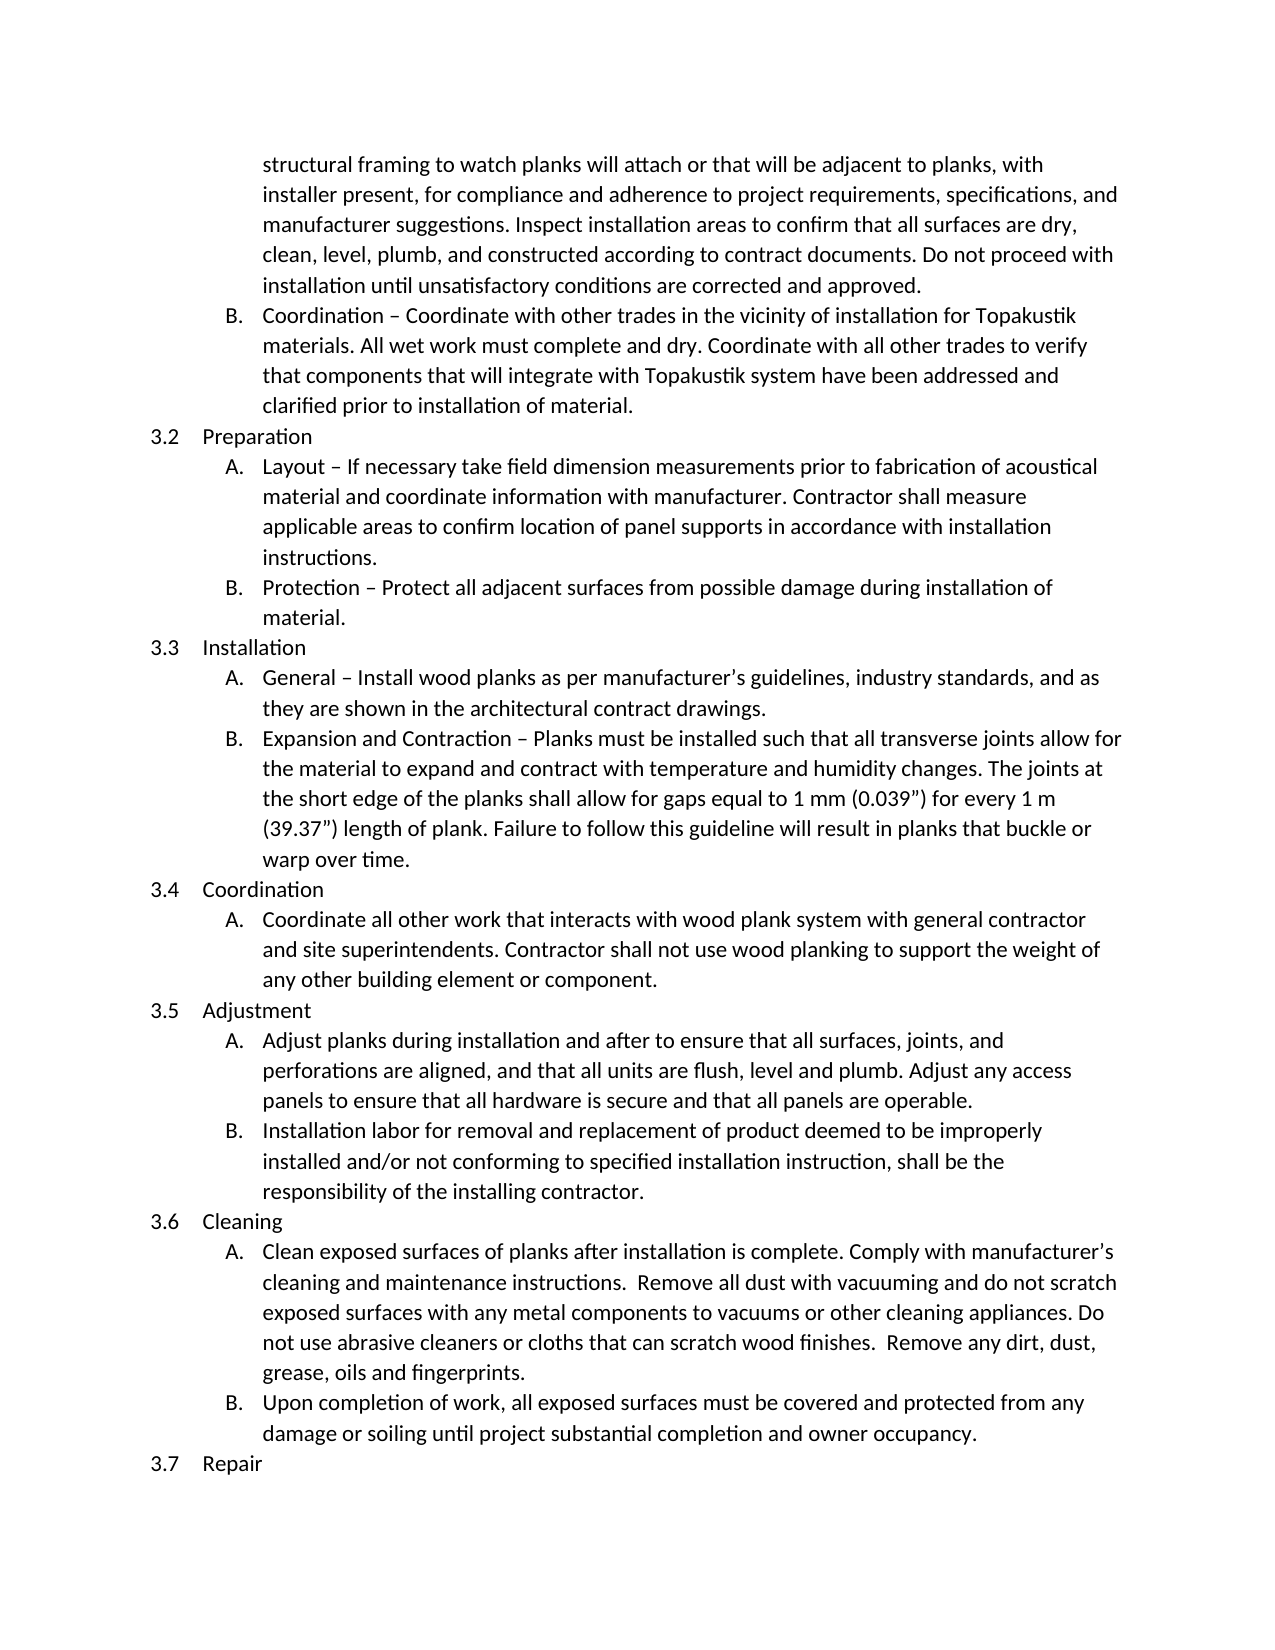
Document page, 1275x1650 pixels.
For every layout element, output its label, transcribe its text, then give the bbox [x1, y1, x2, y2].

list Preparation [150, 422, 1125, 450]
list Repair [150, 1449, 1125, 1477]
list Installation labor for removal and replacement of product deemed to be improperly installed and/or not conforming to specified installation instruction, shall be the responsibility of the installing contractor. [225, 1117, 1125, 1205]
list Adjust planks during installation and after to ensure that all surfaces, joints, and perforations are aligned, and that all units are flush, level and plumb. Adjust any access panels to ensure that all hardware is secure and that all panels are operable. [225, 1026, 1125, 1114]
list Coordinate all other work that interacts with wood plank system with general contractor and site superintendents. Contractor shall not use wood planking to support the weight of any other building element or component. [225, 905, 1125, 994]
list Layout – If necessary take field dimension measurements prior to fabrication of acoustical material and coordinate information with manufacturer. Contractor shall measure applicable areas to confirm location of panel supports in accordance with installation instructions. [225, 452, 1125, 571]
list Expansion and Contraction – Planks must be installed such that all transverse joints allow for the material to expand and contract with temperature and humidity changes. The joints at the short edge of the planks shall allow for gaps equal to 1 mm (0.039”) for every 1 m (39.37”) length of plank. Failure to follow this guideline will result in planks that buckle or warp over time. [225, 724, 1125, 873]
list General – Install wood planks as per manufacturer’s guidelines, industry standards, and as they are shown in the architectural contract drawings. [225, 663, 1125, 722]
list Protection – Protect all adjacent surfaces from possible damage during installation of material. [225, 573, 1125, 631]
list Coordination – Coordinate with other trades in the vicinity of installation for Topakustik materials. All wet work must complete and dry. Coordinate with all other trades to verify that components that will integrate with Topakustik system have been addressed and clarified prior to installation of material. [225, 301, 1125, 420]
list Cleaning [150, 1207, 1125, 1235]
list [225, 150, 1125, 299]
list Coordination [150, 875, 1125, 903]
list Adjustment [150, 996, 1125, 1024]
list Clean exposed surfaces of planks after installation is complete. Comply with manufacturer’s cleaning and maintenance instructions. Remove all dust with vacuuming and do not scratch exposed surfaces with any metal components to vacuums or other cleaning appliances. Do not use abrasive cleaners or cloths that can scratch wood finishes. Remove any dirt, dust, grease, oils and fingerprints. [225, 1237, 1125, 1386]
list Installation [150, 633, 1125, 661]
list Upon completion of work, all exposed surfaces must be covered and protected from any damage or soiling until project substantial completion and owner occupancy. [225, 1388, 1125, 1447]
